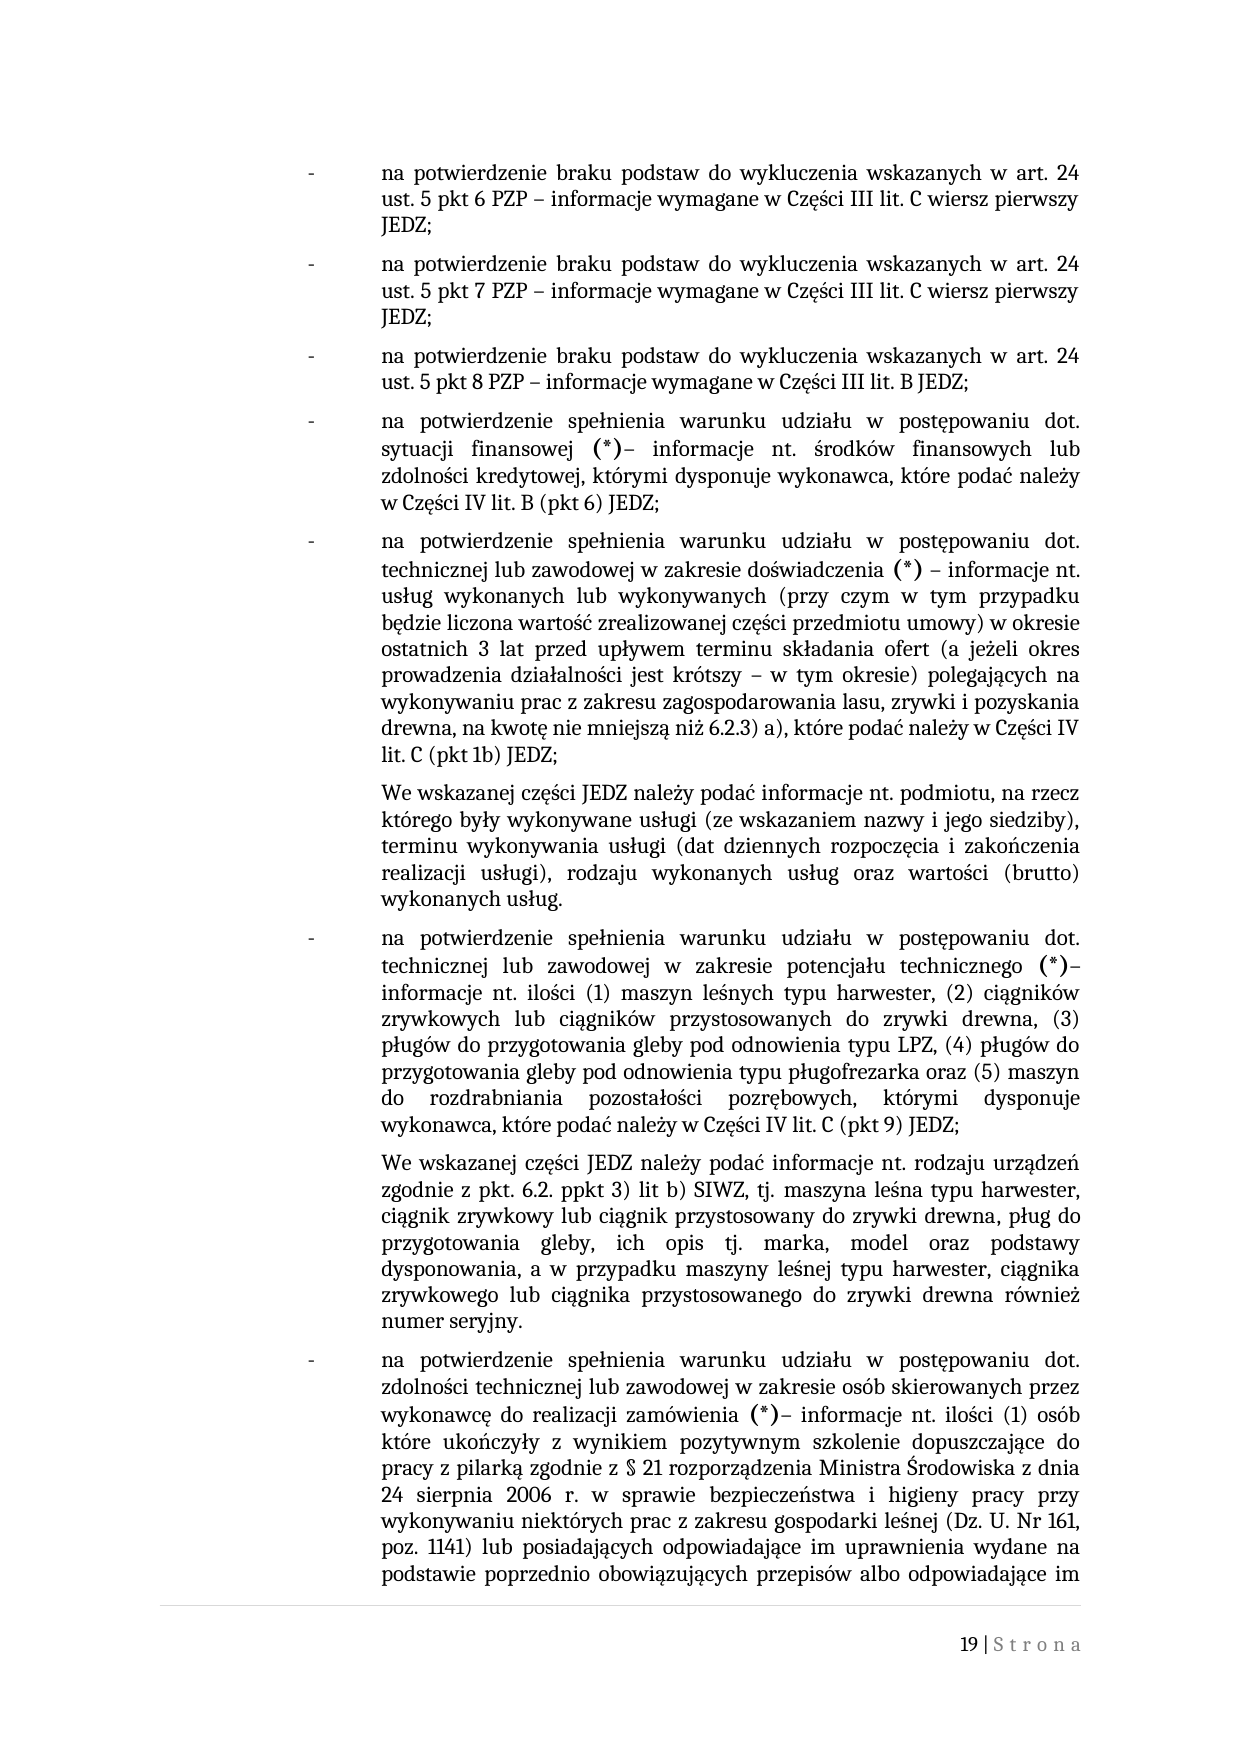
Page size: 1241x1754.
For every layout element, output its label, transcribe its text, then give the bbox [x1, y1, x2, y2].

text - na potwierdzenie spełnienia warunku udziału w postępowaniu dot. sytuacji finansowej (*)– informacje nt. środków finansowych lub zdolności kredytowej, którymi dysponuje wykonawca, które podać należy w Części IV lit. B (pkt 6) JEDZ; [307, 408, 1081, 516]
text We wskazanej części JEDZ należy podać informacje nt. rodzaju urządzeń zgodnie z pkt. 6.2. ppkt 3) lit b) SIWZ, tj. maszyna leśna typu harwester, ciągnik zrywkowy lub ciągnik przystosowany do zrywki drewna, pług do przygotowania gleby, ich opis tj. marka, model oraz podstawy dysponowania, a w przypadku maszyny leśnej typu harwester, ciągnika zrywkowego lub ciągnika przystosowanego do zrywki drewna również numer seryjny. [381, 1150, 1081, 1335]
text - na potwierdzenie braku podstaw do wykluczenia wskazanych w art. 24 ust. 5 pkt 8 PZP – informacje wymagane w Części III lit. B JEDZ; [307, 343, 1081, 395]
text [307, 1347, 1081, 1587]
text - na potwierdzenie spełnienia warunku udziału w postępowaniu dot. technicznej lub zawodowej w zakresie doświadczenia (*) – informacje nt. usług wykonanych lub wykonywanych (przy czym w tym przypadku będzie liczona wartość zrealizowanej części przedmiotu umowy) w okresie ostatnich 3 lat przed upływem terminu składania ofert (a jeżeli okres prowadzenia działalności jest krótszy – w tym okresie) polegających na wykonywaniu prac z zakresu zagospodarowania lasu, zrywki i pozyskania drewna, na kwotę nie mniejszą niż 6.2.3) a), które podać należy w Części IV lit. C (pkt 1b) JEDZ; [307, 528, 1081, 768]
text - na potwierdzenie braku podstaw do wykluczenia wskazanych w art. 24 ust. 5 pkt 6 PZP – informacje wymagane w Części III lit. C wiersz pierwszy JEDZ; [307, 159, 1081, 238]
text We wskazanej części JEDZ należy podać informacje nt. podmiotu, na rzecz którego były wykonywane usługi (ze wskazaniem nazwy i jego siedziby), terminu wykonywania usługi (dat dziennych rozpoczęcia i zakończenia realizacji usługi), rodzaju wykonanych usług oraz wartości (brutto) wykonanych usług. [381, 780, 1081, 912]
text - na potwierdzenie spełnienia warunku udziału w postępowaniu dot. technicznej lub zawodowej w zakresie potencjału technicznego (*)– informacje nt. ilości (1) maszyn leśnych typu harwester, (2) ciągników zrywkowych lub ciągników przystosowanych do zrywki drewna, (3) pługów do przygotowania gleby pod odnowienia typu LPZ, (4) pługów do przygotowania gleby pod odnowienia typu pługofrezarka oraz (5) maszyn do rozdrabniania pozostałości pozrębowych, którymi dysponuje wykonawca, które podać należy w Części IV lit. C (pkt 9) JEDZ; [307, 924, 1081, 1138]
text - na potwierdzenie braku podstaw do wykluczenia wskazanych w art. 24 ust. 5 pkt 7 PZP – informacje wymagane w Części III lit. C wiersz pierwszy JEDZ; [307, 251, 1081, 330]
